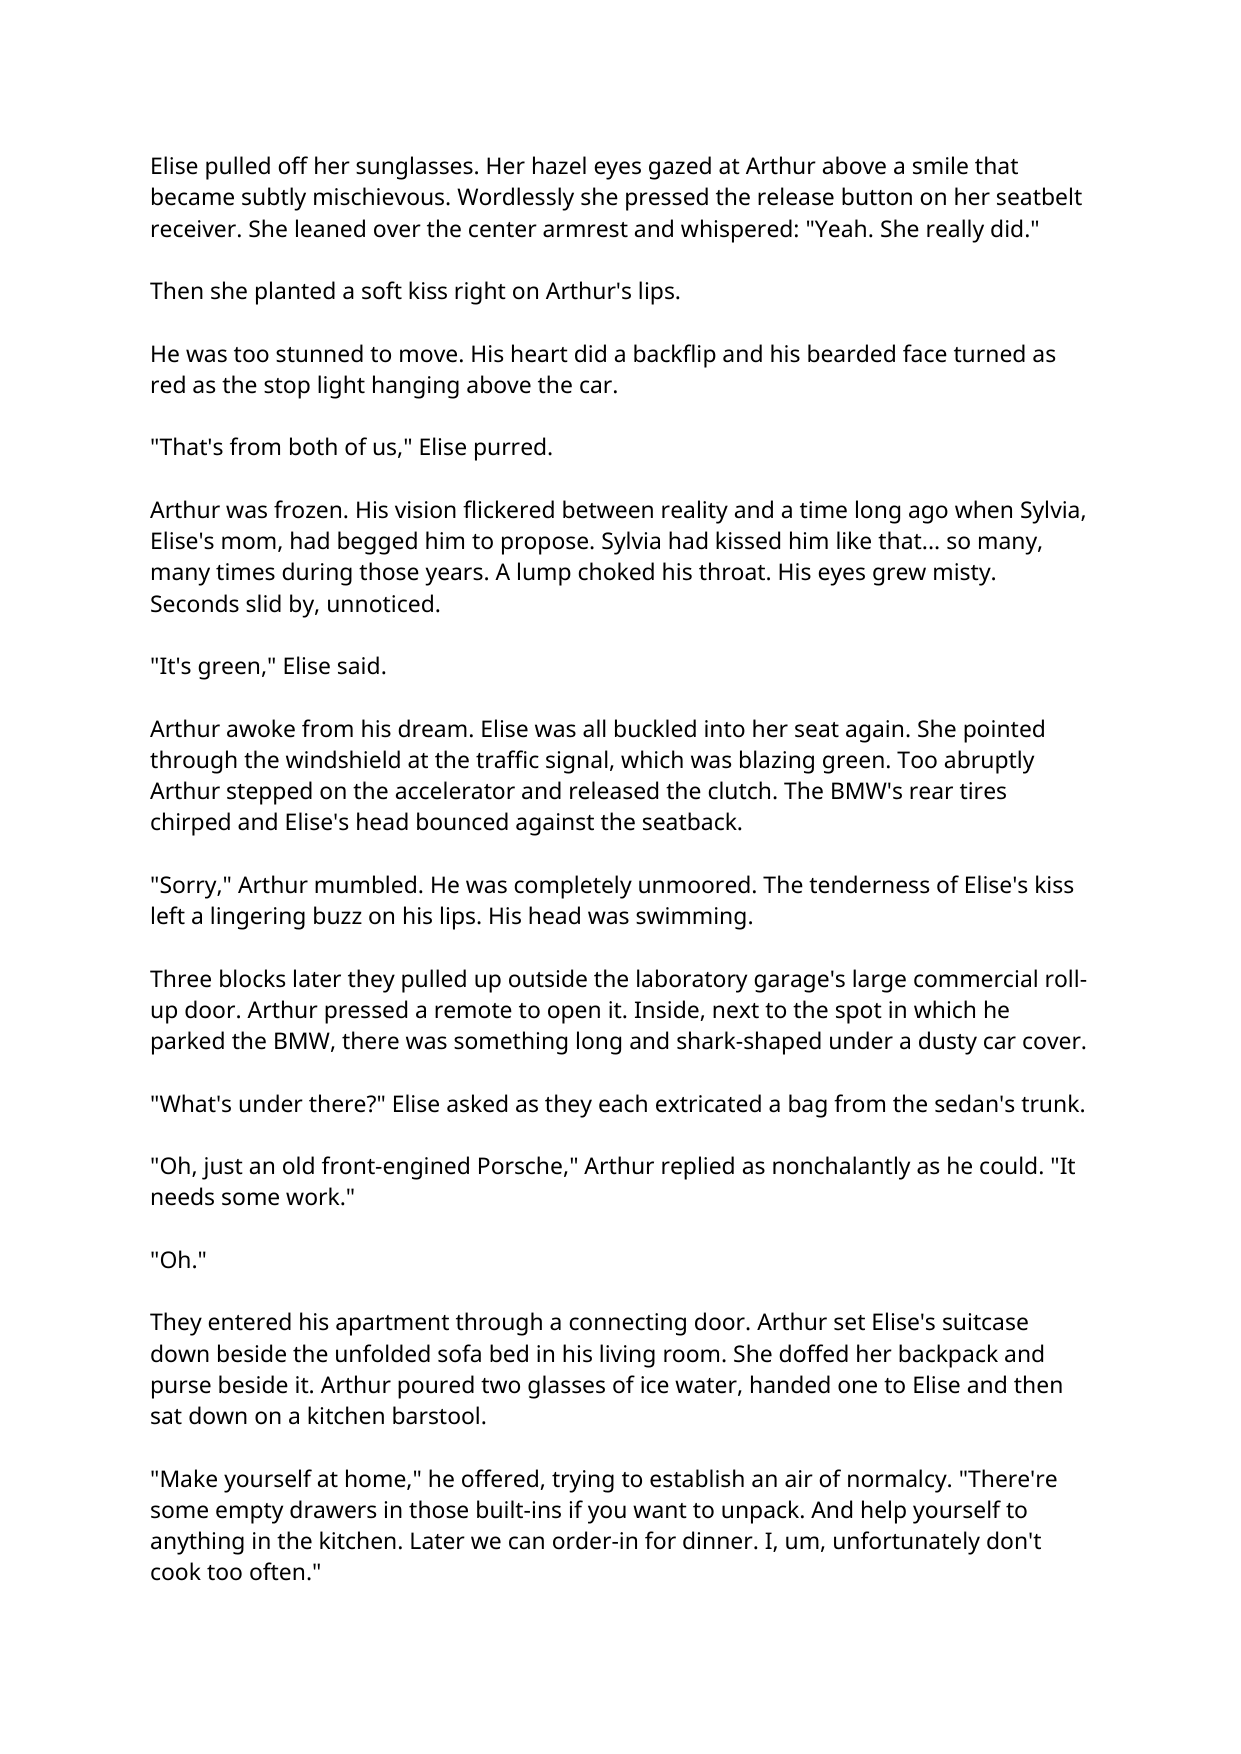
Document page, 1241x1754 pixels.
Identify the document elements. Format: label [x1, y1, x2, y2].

text [150, 150, 1090, 1587]
